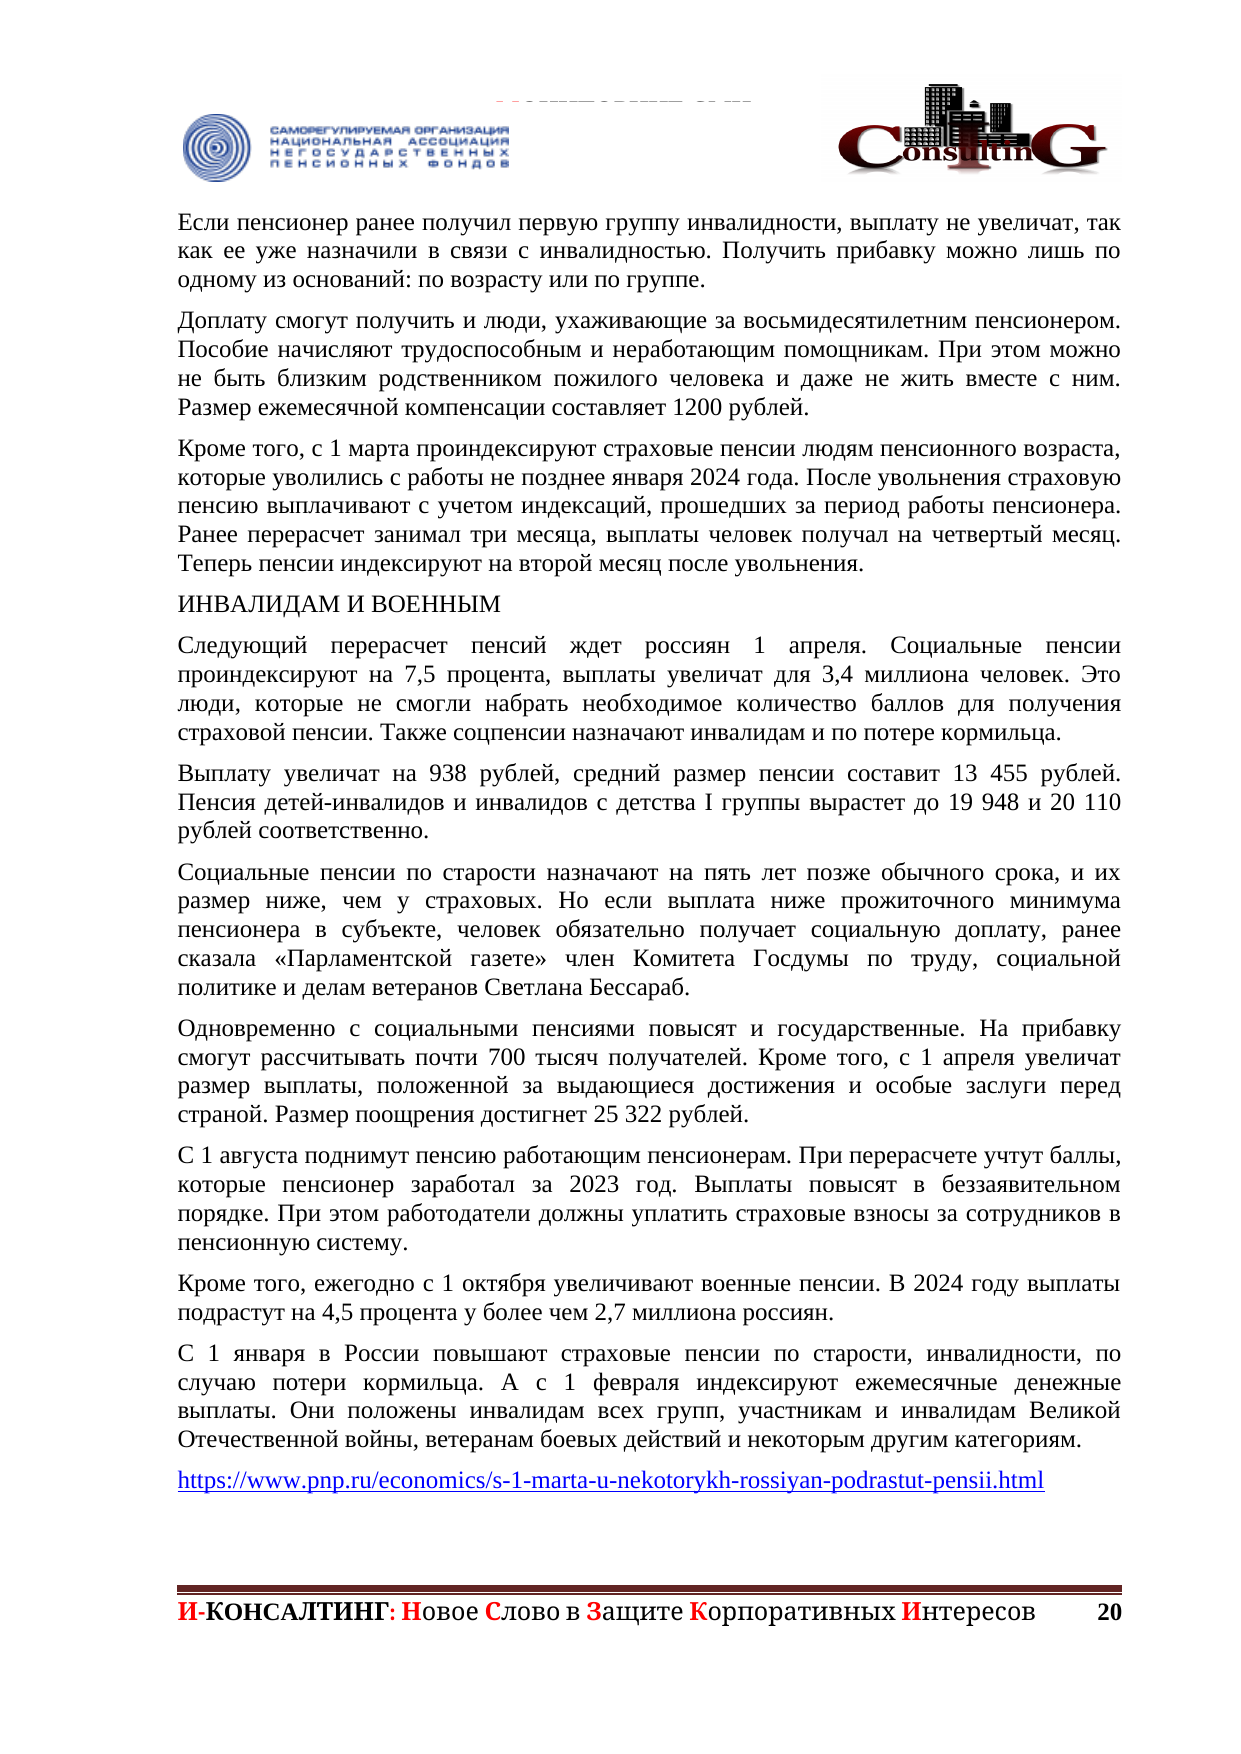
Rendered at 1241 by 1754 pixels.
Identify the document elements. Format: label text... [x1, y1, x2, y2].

text https://www.pnp.ru/economics/s-1-marta-u-nekotorykh-rossiyan-podrastut-pensii.html [177, 1466, 1122, 1494]
text Кроме того, с 1 марта проиндексируют страховые пенсии людям пенсионного возраста, которые уволились с работы не позднее января 2024 года. После увольнения страховую пенсию выплачивают с учетом индексаций, прошедших за период работы пенсионера. Ранее перерасчет занимал три месяца, выплаты человек получал на четвертый месяц. Теперь пенсии индексируют на второй месяц после увольнения. [177, 433, 1122, 577]
text Кроме того, ежегодно с 1 октября увеличивают военные пенсии. В 2024 году выплаты подрастут на 4,5 процента у более чем 2,7 миллиона россиян. [177, 1268, 1122, 1326]
text Социальные пенсии по старости назначают на пять лет позже обычного срока, и их размер ниже, чем у страховых. Но если выплата ниже прожиточного минимума пенсионера в субъекте, человек обязательно получает социальную доплату, ранее сказала «Парламентской газете» член Комитета Госдумы по труду, социальной политике и делам ветеранов Светлана Бессараб. [177, 857, 1122, 1001]
text Если пенсионер ранее получил первую группу инвалидности, выплату не увеличат, так как ее уже назначили в связи с инвалидностью. Получить прибавку можно лишь по одному из оснований: по возрасту или по группе. [177, 207, 1122, 293]
text Выплату увеличат на 938 рублей, средний размер пенсии составит 13 455 рублей. Пенсия детей-инвалидов и инвалидов с детства I группы вырастет до 19 948 и 20 110 рублей соответственно. [177, 758, 1122, 844]
text Доплату смогут получить и люди, ухаживающие за восьмидесятилетним пенсионером. Пособие начисляют трудоспособным и неработающим помощникам. При этом можно не быть близким родственником пожилого человека и даже не жить вместе с ним. Размер ежемесячной компенсации составляет 1200 рублей. [177, 306, 1122, 421]
text С 1 января в России повышают страховые пенсии по старости, инвалидности, по случаю потери кормильца. А с 1 февраля индексируют ежемесячные денежные выплаты. Они положены инвалидам всех групп, участникам и инвалидам Великой Отечественной войны, ветеранам боевых действий и некоторым другим категориям. [177, 1338, 1122, 1453]
picture [183, 114, 509, 182]
text ИНВАЛИДАМ И ВОЕННЫМ [177, 589, 1122, 618]
text Следующий перерасчет пенсий ждет россиян 1 апреля. Социальные пенсии проиндексируют на 7,5 процента, выплаты увеличат для 3,4 миллиона человек. Это люди, которые не смогли набрать необходимое количество баллов для получения страховой пенсии. Также соцпенсии назначают инвалидам и по потере кормильца. [177, 631, 1122, 746]
text Одновременно с социальными пенсиями повысят и государственные. На прибавку смогут рассчитывать почти 700 тысяч получателей. Кроме того, с 1 апреля увеличат размер выплаты, положенной за выдающиеся достижения и особые заслуги перед страной. Размер поощрения достигнет 25 322 рублей. [177, 1013, 1122, 1128]
picture [821, 73, 1122, 182]
text С 1 августа поднимут пенсию работающим пенсионерам. При перерасчете учтут баллы, которые пенсионер заработал за 2023 год. Выплаты повысят в беззаявительном порядке. При этом работодатели должны уплатить страховые взносы за сотрудников в пенсионную систему. [177, 1141, 1122, 1256]
